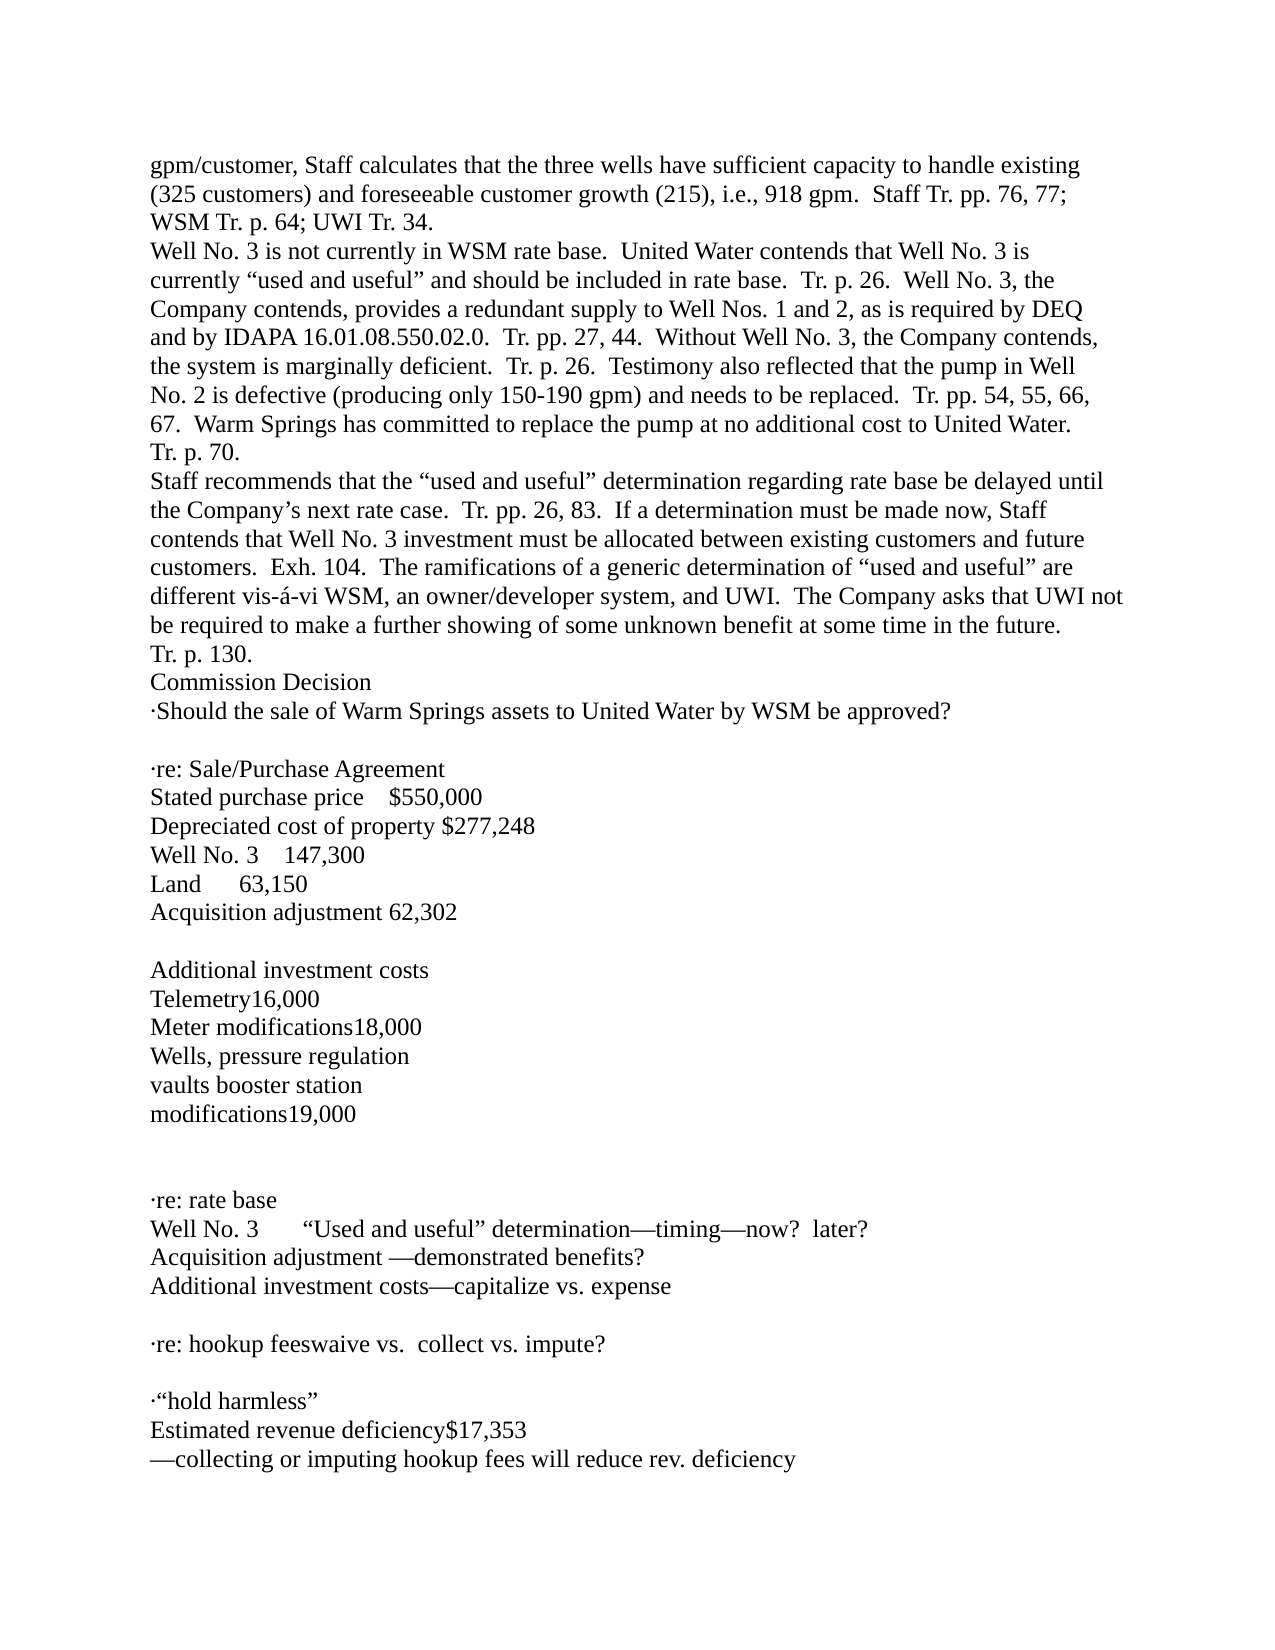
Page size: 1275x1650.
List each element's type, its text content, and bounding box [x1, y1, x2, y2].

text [150, 150, 1125, 236]
text Acquisition adjustment —demonstrated benefits? [150, 1242, 1125, 1271]
text Stated purchase price $550,000 [150, 782, 1125, 811]
text Well No. 3 “Used and useful” determination—timing—now? later? [150, 1214, 1125, 1242]
text ∙“hold harmless” [150, 1386, 1125, 1415]
text ∙re: hookup feeswaive vs. collect vs. impute? [150, 1329, 1125, 1357]
text Meter modifications18,000 [150, 1012, 1125, 1041]
text Acquisition adjustment 62,302 [150, 897, 1125, 926]
text Land 63,150 [150, 869, 1125, 897]
text Additional investment costs [150, 955, 1125, 984]
text ∙re: Sale/Purchase Agreement [150, 754, 1125, 782]
text ∙Should the sale of Warm Springs assets to United Water by WSM be approved? [150, 696, 1125, 725]
text Estimated revenue deficiency$17,353 [150, 1415, 1125, 1444]
text Commission Decision [150, 667, 1125, 696]
text Well No. 3 is not currently in WSM rate base. United Water contends that Well No. 3 is currently “used and useful” and should be included in rate base. Tr. p. 26. Well No. 3, the Company contends, provides a redundant supply to Well Nos. 1 and 2, as is required by DEQ and by IDAPA 16.01.08.550.02.0. Tr. pp. 27, 44. Without Well No. 3, the Company contends, the system is marginally deficient. Tr. p. 26. Testimony also reflected that the pump in Well No. 2 is defective (producing only 150-190 gpm) and needs to be replaced. Tr. pp. 54, 55, 66, 67. Warm Springs has committed to replace the pump at no additional cost to United Water. Tr. p. 70. [150, 236, 1125, 466]
text Wells, pressure regulation [150, 1041, 1125, 1070]
text vaults booster station [150, 1070, 1125, 1099]
text Additional investment costs—capitalize vs. expense [150, 1271, 1125, 1300]
text Well No. 3 147,300 [150, 840, 1125, 869]
text Staff recommends that the “used and useful” determination regarding rate base be delayed until the Company’s next rate case. Tr. pp. 26, 83. If a determination must be made now, Staff contends that Well No. 3 investment must be allocated between existing customers and future customers. Exh. 104. The ramifications of a generic determination of “used and useful” are different vis-á-vi WSM, an owner/developer system, and UWI. The Company asks that UWI not be required to make a further showing of some unknown benefit at some time in the future. Tr. p. 130. [150, 466, 1125, 667]
text —collecting or imputing hookup fees will reduce rev. deficiency [150, 1444, 1125, 1472]
text modifications19,000 [150, 1099, 1125, 1127]
text Depreciated cost of property $277,248 [150, 811, 1125, 840]
text ∙re: rate base [150, 1185, 1125, 1214]
text Telemetry16,000 [150, 984, 1125, 1012]
